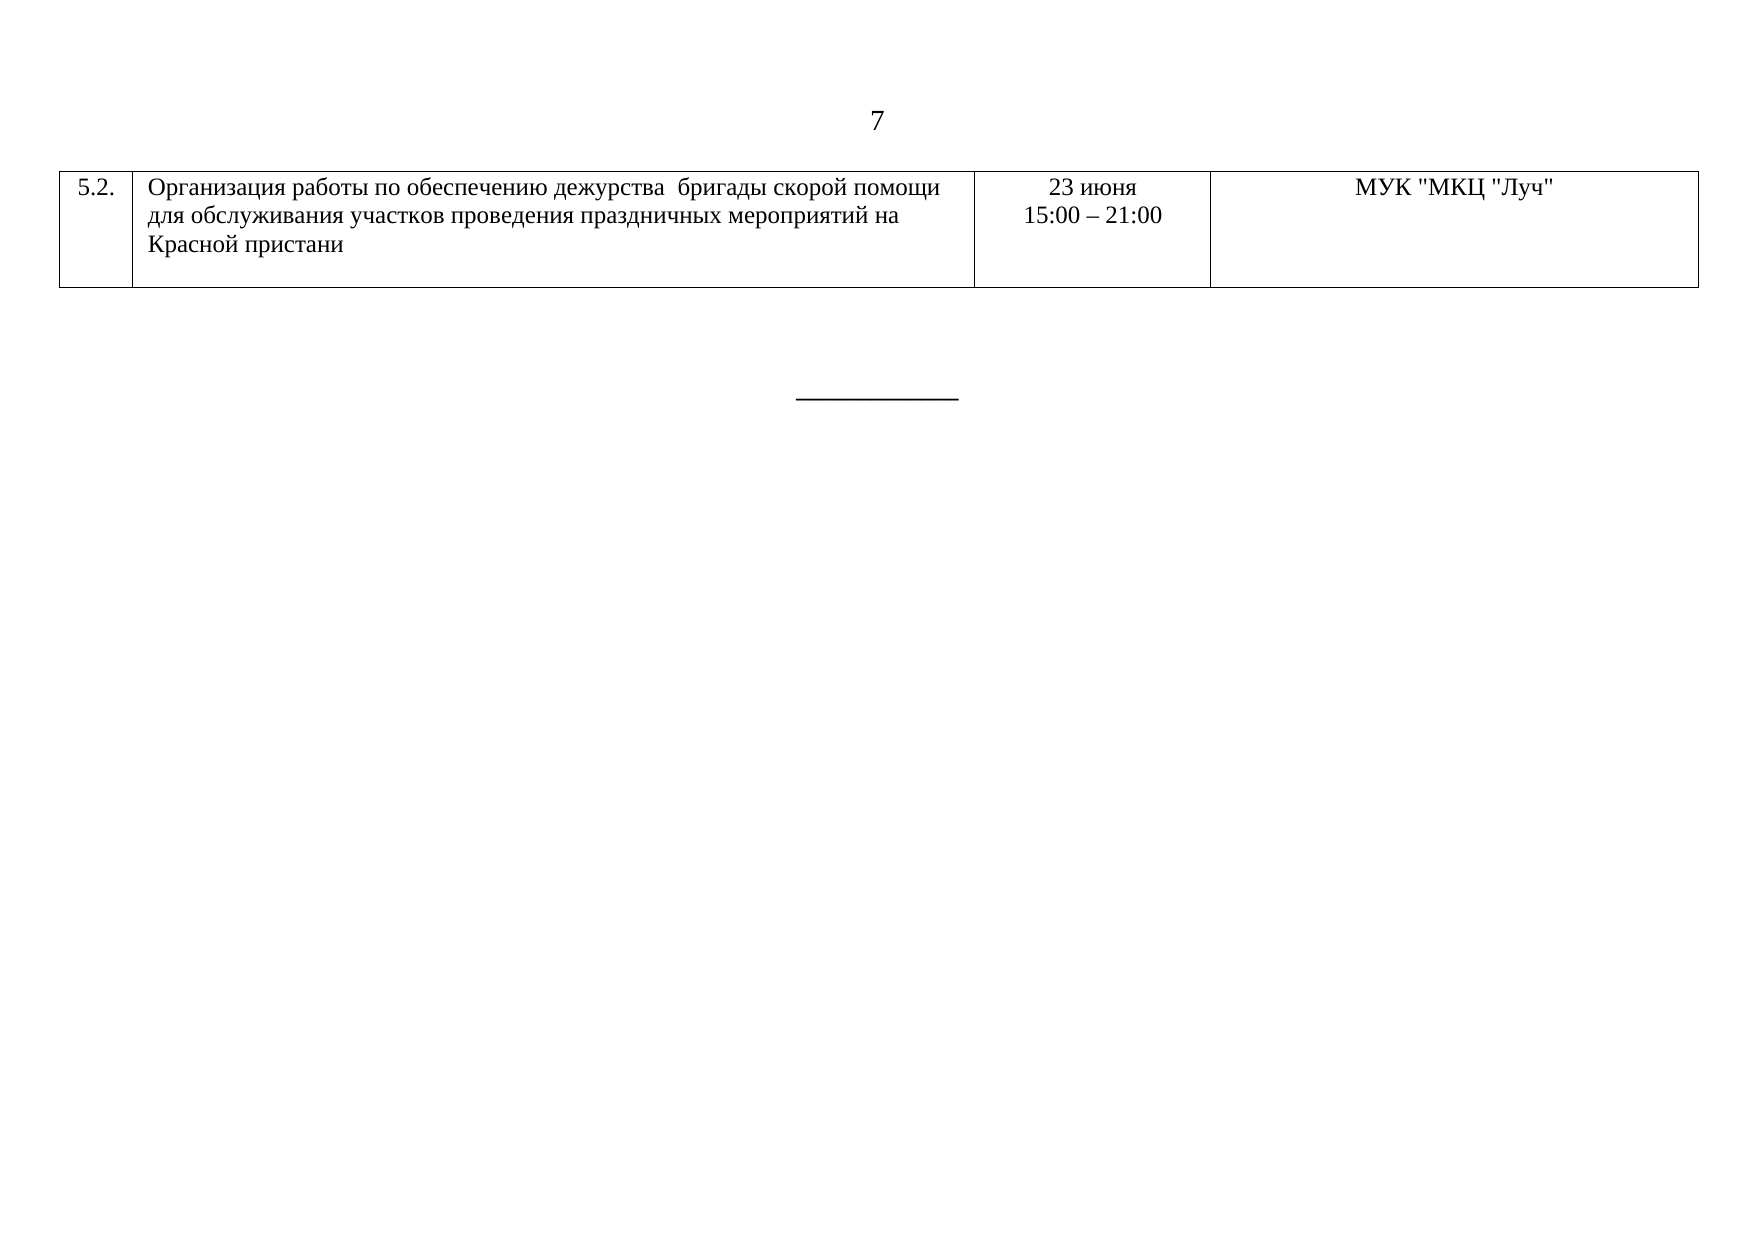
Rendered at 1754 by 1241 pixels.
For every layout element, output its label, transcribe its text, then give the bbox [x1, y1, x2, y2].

table_header 23 июня 15:00 – 21:00 [975, 172, 1210, 287]
table_header 5.2. [60, 172, 132, 287]
text 7 [118, 103, 1636, 137]
text _____________ [118, 374, 1636, 403]
table_header МУК "МКЦ "Луч" [1211, 172, 1698, 287]
table_header Организация работы по обеспечению дежурства бригады скорой помощи для обслуживания участков проведения праздничных мероприятий на Красной пристани [133, 172, 974, 287]
